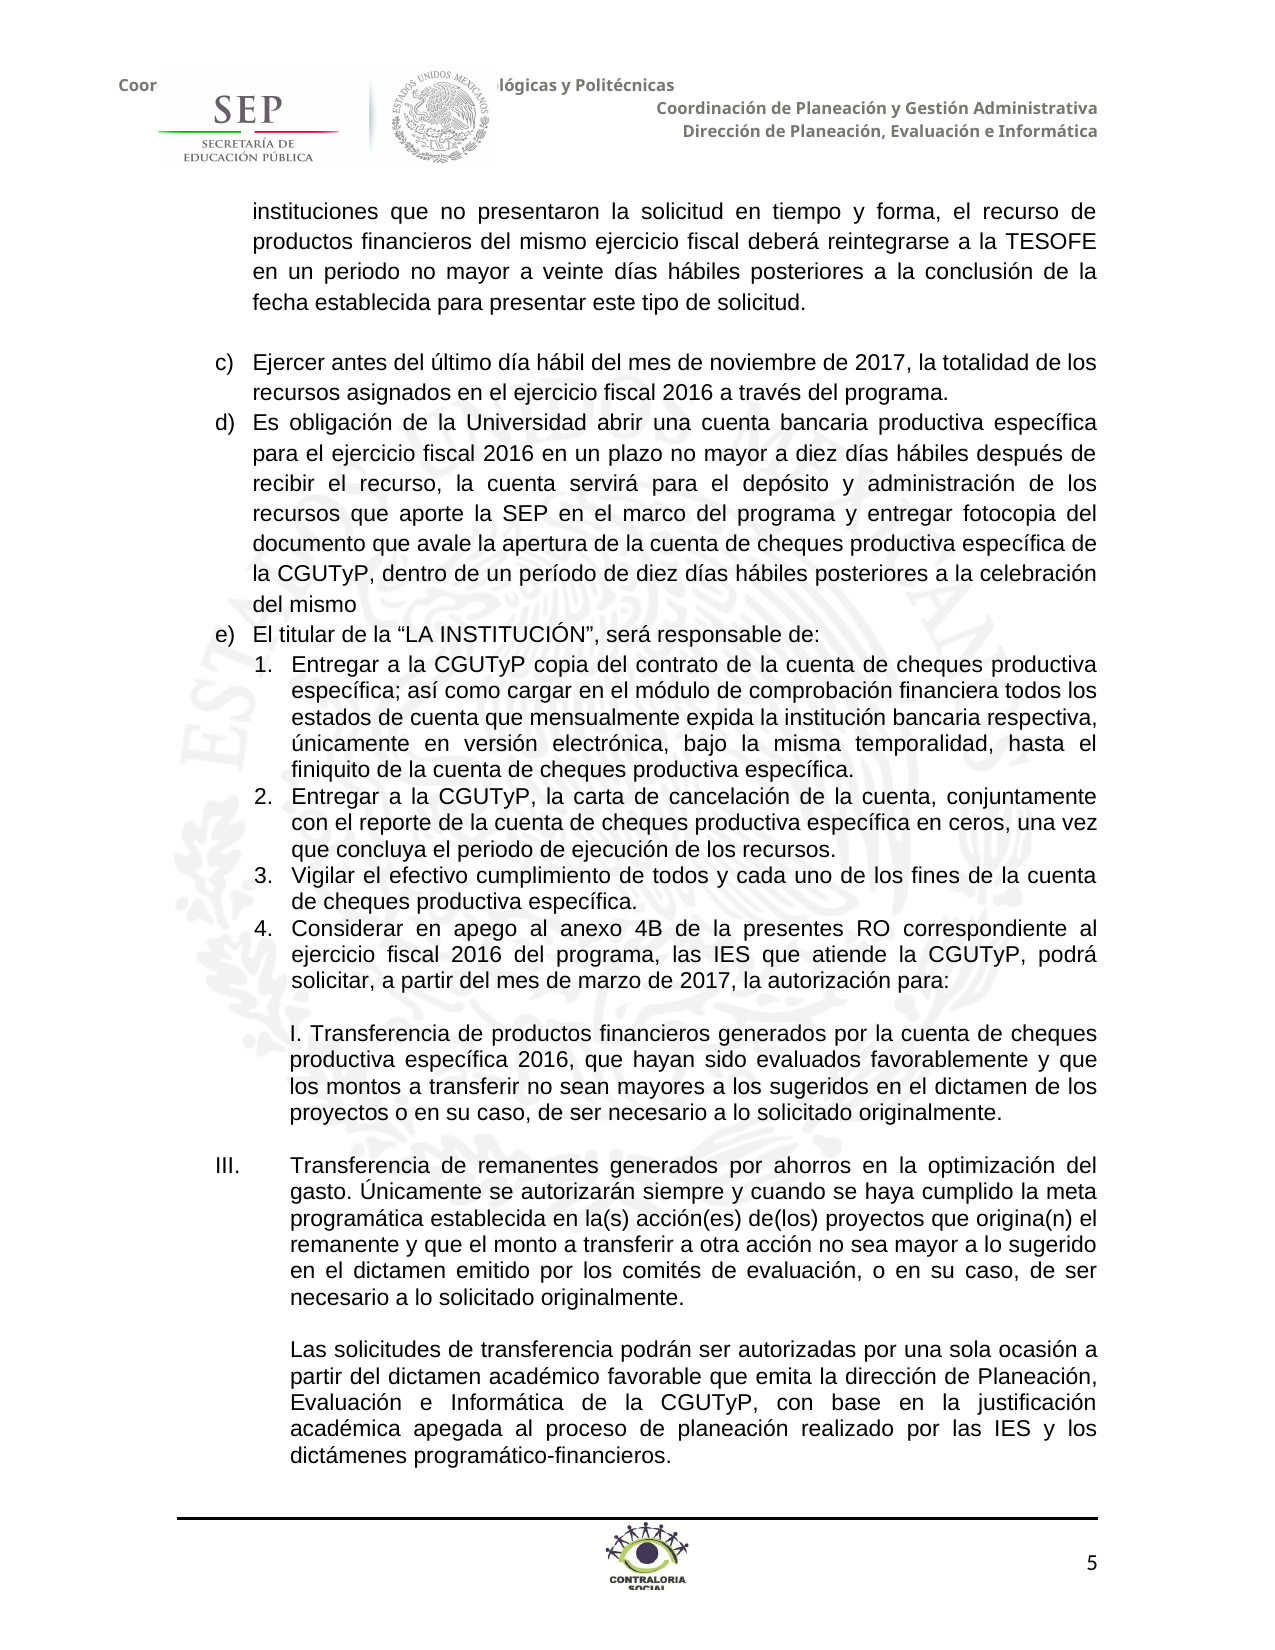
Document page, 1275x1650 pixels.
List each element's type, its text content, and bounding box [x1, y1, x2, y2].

list Transferencia de remanentes generados por ahorros en la optimización del gasto. Únicamente se autorizarán siempre y cuando se haya cumplido la meta programática establecida en la(s) acción(es) de(los) proyectos que origina(n) el remanente y que el monto a transferir a otra acción no sea mayor a lo sugerido en el dictamen emitido por los comités de evaluación, o en su caso, de ser necesario a lo solicitado originalmente. [215, 1152, 1098, 1310]
list Considerar en apego al anexo 4B de la presentes RO correspondiente al ejercicio fiscal 2016 del programa, las IES que atiende la CGUTyP, podrá solicitar, a partir del mes de marzo de 2017, la autorización para: [254, 914, 1098, 994]
list Vigilar el efectivo cumplimiento de todos y cada uno de los fines de la cuenta de cheques productiva específica. [254, 862, 1098, 914]
picture [158, 64, 498, 167]
picture [605, 1521, 689, 1590]
list Entregar a la CGUTyP copia del contrato de la cuenta de cheques productiva específica; así como cargar en el módulo de comprobación financiera todos los estados de cuenta que mensualmente expida la institución bancaria respectiva, únicamente en versión electrónica, bajo la misma temporalidad, hasta el finiquito de la cuenta de cheques productiva específica. [254, 651, 1098, 783]
list Entregar a la CGUTyP, la carta de cancelación de la cuenta, conjuntamente con el reporte de la cuenta de cheques productiva específica en ceros, una vez que concluya el periodo de ejecución de los recursos. [254, 783, 1098, 862]
list El titular de la “LA INSTITUCIÓN”, será responsable de: [215, 621, 1098, 647]
list Ejercer antes del último día hábil del mes de noviembre de 2017, la totalidad de los recursos asignados en el ejercicio fiscal 2016 a través del programa. [215, 349, 1098, 406]
list Es obligación de la Universidad abrir una cuenta bancaria productiva específica para el ejercicio fiscal 2016 en un plazo no mayor a diez días hábiles después de recibir el recurso, la cuenta servirá para el depósito y administración de los recursos que aporte la SEP en el marco del programa y entregar fotocopia del documento que avale la apertura de la cuenta de cheques productiva específica de la CGUTyP, dentro de un período de diez días hábiles posteriores a la celebración del mismo [215, 409, 1098, 617]
picture [132, 316, 1081, 1309]
list Las solicitudes de transferencia podrán ser autorizadas por una sola ocasión a partir del dictamen académico favorable que emita la dirección de Planeación, Evaluación e Informática de la CGUTyP, con base en la justificación académica apegada al proceso de planeación realizado por las IES y los dictámenes programático-financieros. [290, 1336, 1098, 1468]
text I. Transferencia de productos financieros generados por la cuenta de cheques productiva específica 2016, que hayan sido evaluados favorablemente y que los montos a transferir no sean mayores a los sugeridos en el dictamen de los proyectos o en su caso, de ser necesario a lo solicitado originalmente. [289, 1020, 1098, 1125]
